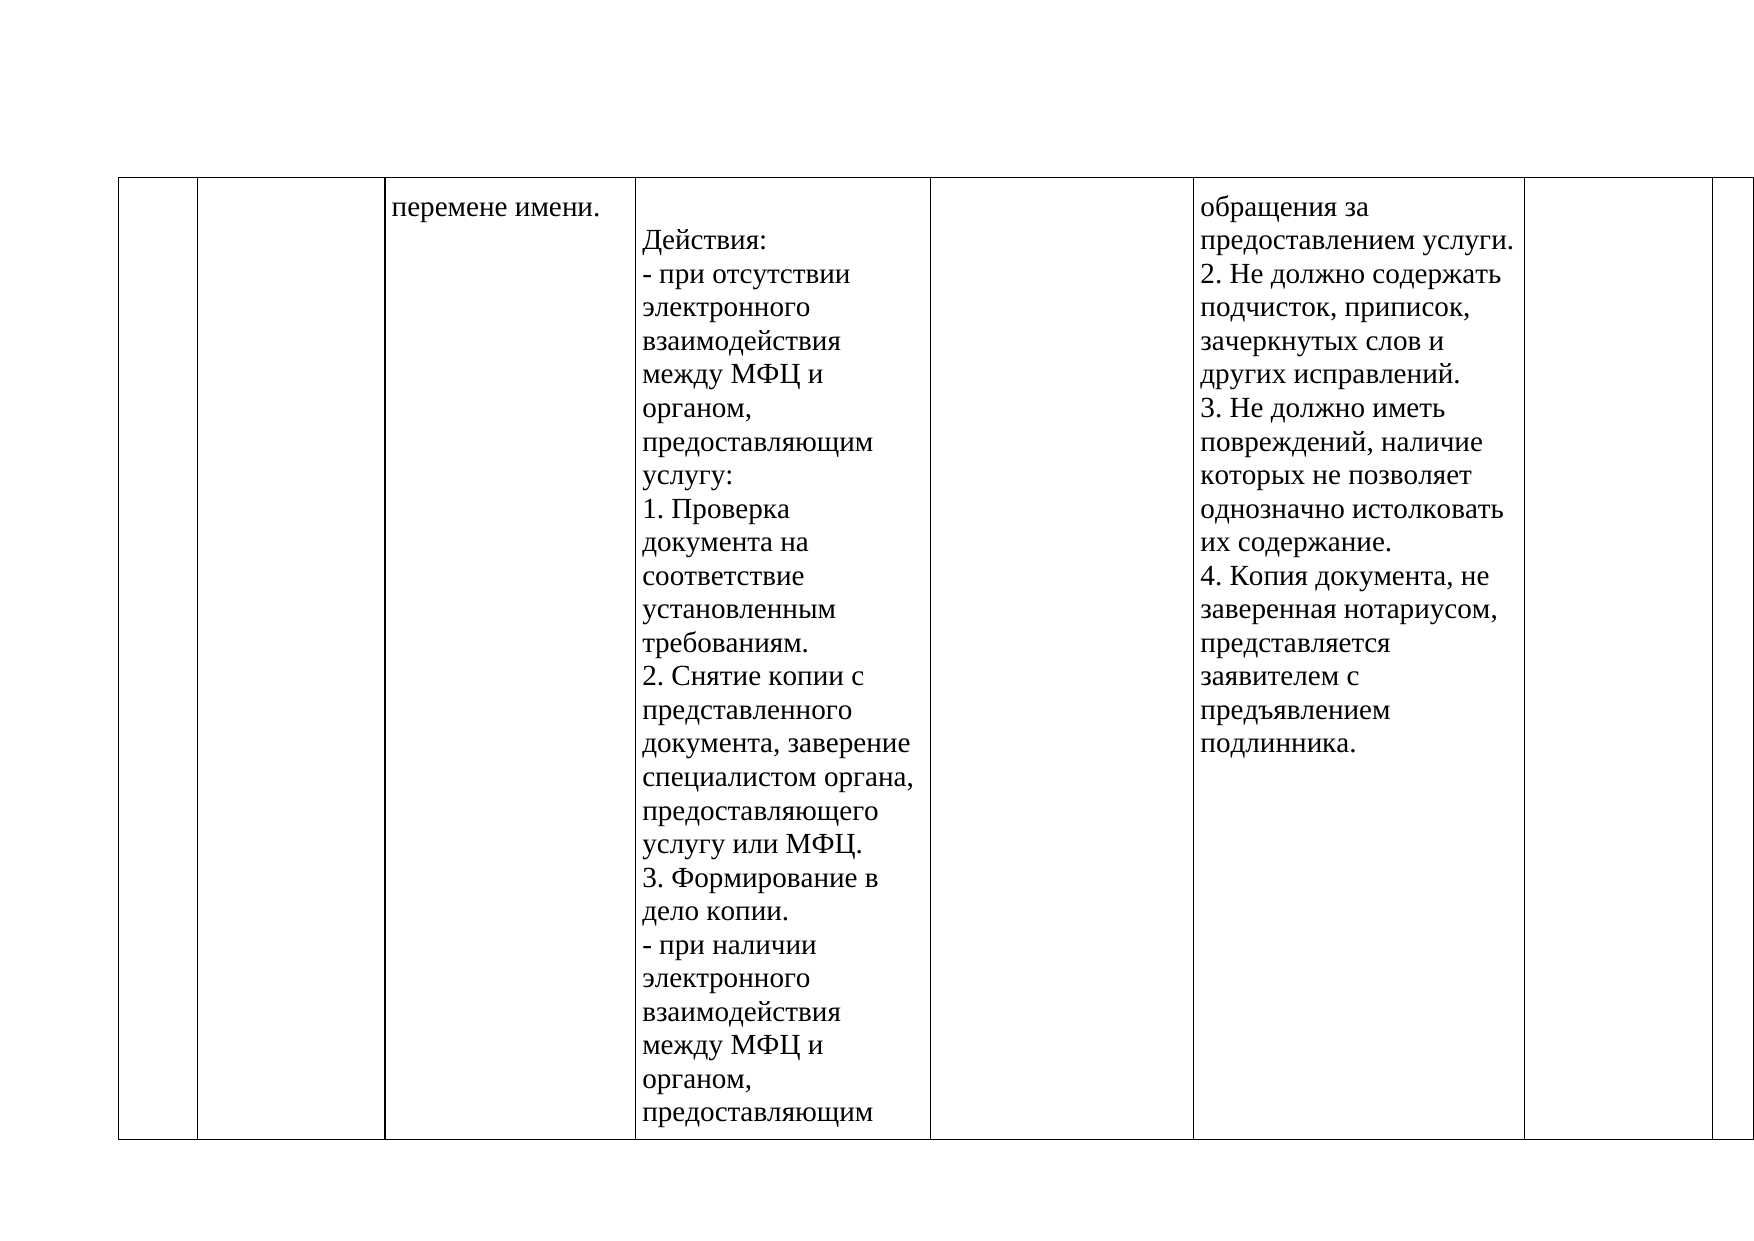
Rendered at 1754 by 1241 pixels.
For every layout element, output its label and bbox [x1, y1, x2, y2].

table_cell [1194, 178, 1524, 1139]
table_cell [636, 178, 930, 1139]
table_cell [386, 178, 635, 1139]
